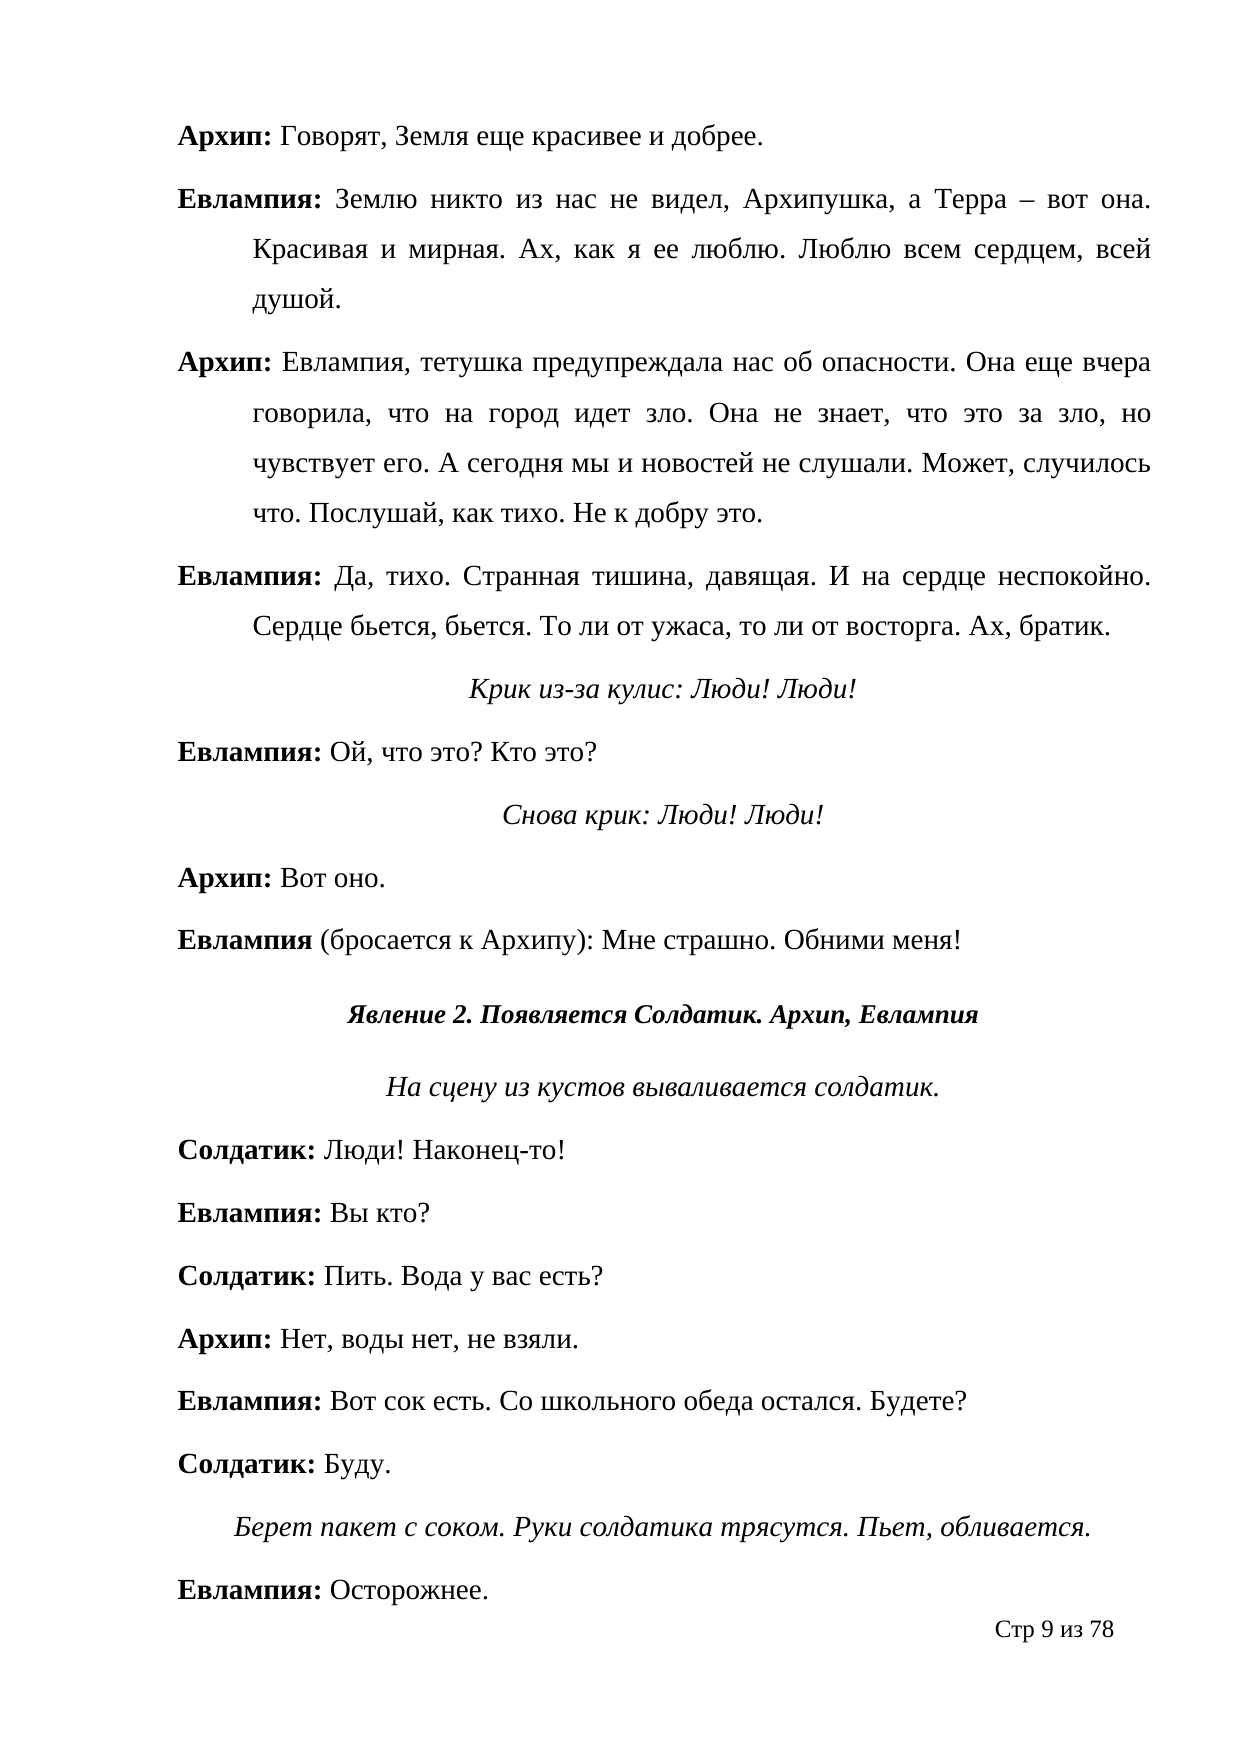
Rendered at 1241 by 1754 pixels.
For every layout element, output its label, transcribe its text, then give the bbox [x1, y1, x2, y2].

text Евлампия: Землю никто из нас не видел, Архипушка, а Терра – вот она. Красивая и мирная. Ах, как я ее люблю. Люблю всем сердцем, всей душой. [177, 181, 1152, 315]
text Солдатик: Буду. [177, 1446, 1152, 1480]
text Архип: Говорят, Земля еще красивее и добрее. [177, 118, 1152, 152]
text Архип: Евлампия, тетушка предупреждала нас об опасности. Она еще вчера говорила, что на город идет зло. Она не знает, что это за зло, но чувствует его. А сегодня мы и новостей не слушали. Может, случилось что. Послушай, как тихо. Не к добру это. [177, 344, 1152, 529]
text Архип: Вот оно. [177, 860, 1152, 893]
text Архип: Нет, воды нет, не взяли. [177, 1321, 1152, 1354]
text Снова крик: Люди! Люди! [177, 797, 1152, 830]
text Солдатик: Люди! Наконец-то! [177, 1132, 1152, 1166]
text Крик из-за кулис: Люди! Люди! [177, 671, 1152, 705]
text Евлампия: Ой, что это? Кто это? [177, 734, 1152, 768]
text Евлампия (бросается к Архипу): Мне страшно. Обними меня! [177, 922, 1152, 956]
text Солдатик: Пить. Вода у вас есть? [177, 1258, 1152, 1291]
text На сцену из кустов вываливается солдатик. [177, 1069, 1152, 1103]
text Берет пакет с соком. Руки солдатика трясутся. Пьет, обливается. [177, 1509, 1152, 1543]
subtitle Явление 2. Появляется Солдатик. Архип, Евлампия [177, 998, 1152, 1029]
text Евлампия: Вы кто? [177, 1195, 1152, 1229]
text Евлампия: Вот сок есть. Со школьного обеда остался. Будете? [177, 1383, 1152, 1417]
text Евлампия: Да, тихо. Странная тишина, давящая. И на сердце неспокойно. Сердце бьется, бьется. То ли от ужаса, то ли от восторга. Ах, братик. [177, 558, 1152, 642]
text Евлампия: Осторожнее. [177, 1572, 1152, 1606]
